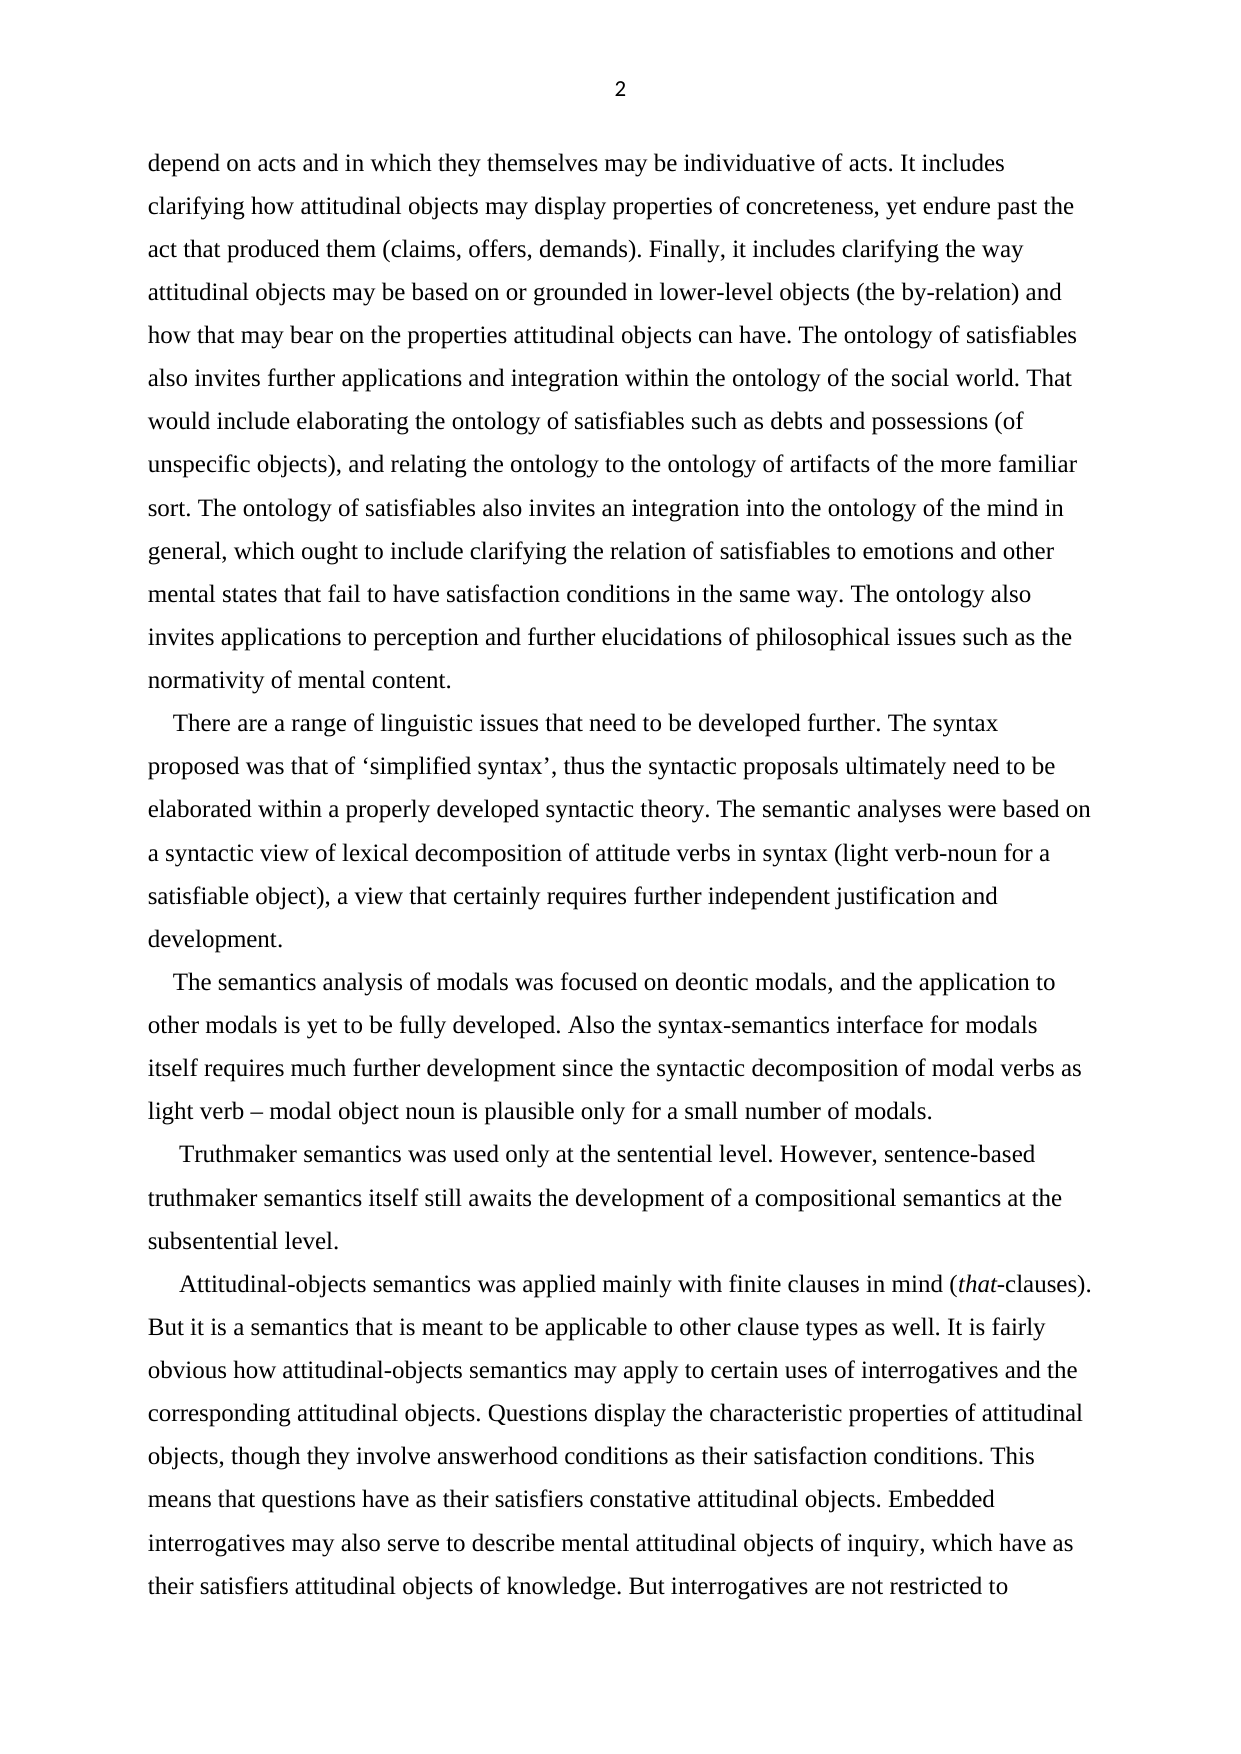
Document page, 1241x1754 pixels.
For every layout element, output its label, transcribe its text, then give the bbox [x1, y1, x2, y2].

text There are a range of linguistic issues that need to be developed further. The syntax proposed was that of ‘simplified syntax’, thus the syntactic proposals ultimately need to be elaborated within a properly developed syntactic theory. The semantic analyses were based on a syntactic view of lexical decomposition of attitude verbs in syntax (light verb-noun for a satisfiable object), a view that certainly requires further independent justification and development. [148, 708, 1093, 953]
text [148, 148, 1093, 694]
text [148, 1269, 1093, 1599]
text Truthmaker semantics was used only at the sentential level. However, sentence-based truthmaker semantics itself still awaits the development of a compositional semantics at the subsentential level. [148, 1139, 1093, 1254]
text The semantics analysis of modals was focused on deontic modals, and the application to other modals is yet to be fully developed. Also the syntax-semantics interface for modals itself requires much further development since the syntactic decomposition of modal verbs as light verb – modal object noun is plausible only for a small number of modals. [148, 967, 1093, 1125]
